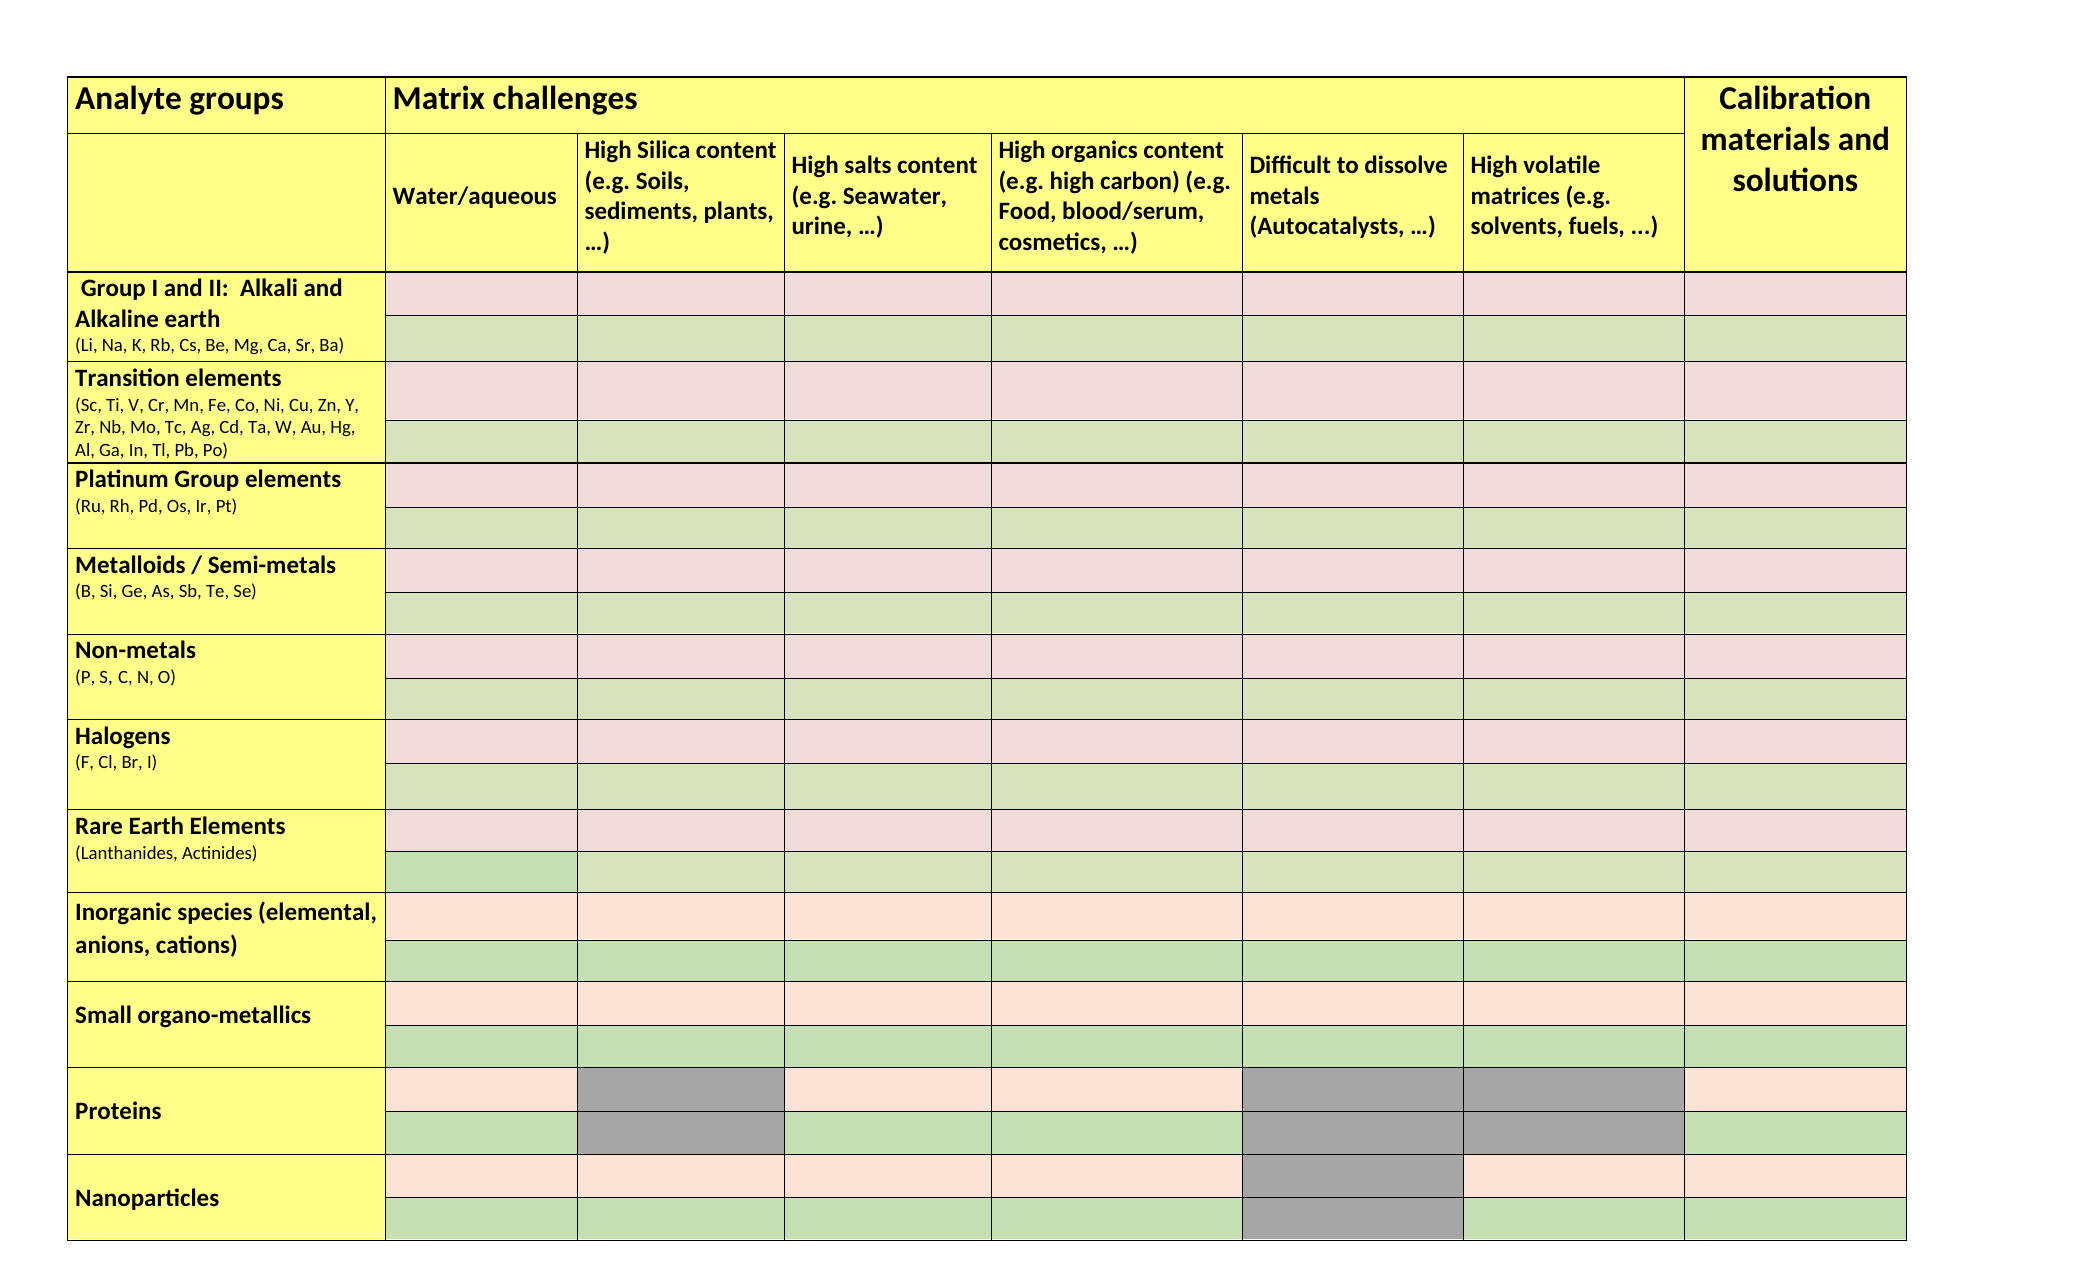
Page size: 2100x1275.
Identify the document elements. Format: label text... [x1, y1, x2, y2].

table_cell [1243, 810, 1463, 851]
table_cell [1464, 941, 1684, 981]
table_cell [1685, 549, 1906, 592]
table_cell Water/aqueous [386, 134, 577, 271]
table_cell [785, 810, 991, 851]
table_cell [578, 1198, 784, 1239]
table_cell [785, 1068, 991, 1111]
table_cell [578, 421, 784, 462]
table_cell [578, 273, 784, 315]
table_cell [1243, 362, 1463, 419]
table_cell [1685, 1198, 1906, 1239]
table_cell [992, 635, 1242, 678]
table_cell [1243, 316, 1463, 361]
table_cell [785, 421, 991, 462]
table_cell [578, 764, 784, 809]
table_cell [1243, 941, 1463, 981]
table_cell [1464, 464, 1684, 507]
table_cell [1464, 1026, 1684, 1067]
table_cell [992, 593, 1242, 633]
table_cell [386, 273, 577, 315]
table_cell [386, 635, 577, 678]
table_cell [1464, 1112, 1684, 1154]
table_cell [386, 593, 577, 633]
table_cell [386, 679, 577, 719]
table_cell [386, 1155, 577, 1197]
table_cell [992, 362, 1242, 419]
table_cell [1243, 720, 1463, 763]
table_cell [386, 1068, 577, 1111]
table_cell High organics content (e.g. high carbon) (e.g. Food, blood/serum, cosmetics, …) [992, 134, 1242, 271]
table_cell [1464, 720, 1684, 763]
table_cell [785, 764, 991, 809]
table_cell [1685, 1112, 1906, 1154]
table_cell [1685, 464, 1906, 507]
table_cell [1685, 1155, 1906, 1197]
table_cell [578, 1112, 784, 1154]
table_cell [1685, 593, 1906, 633]
table_cell [386, 464, 577, 507]
table_cell [1464, 810, 1684, 851]
table_cell Transition elements (Sc, Ti, V, Cr, Mn, Fe, Co, Ni, Cu, Zn, Y, Zr, Nb, Mo, Tc, Ag, Cd, Ta, W, Au, Hg, Al, Ga, In, Tl, Pb, Po) [68, 362, 385, 462]
table_cell [992, 1068, 1242, 1111]
table_cell [785, 593, 991, 633]
table_cell [785, 893, 991, 939]
table_cell [1243, 549, 1463, 592]
table_cell [1685, 508, 1906, 548]
table_cell [578, 1068, 784, 1111]
table_cell [1685, 273, 1906, 315]
table_cell [1243, 273, 1463, 315]
table_cell [1685, 1026, 1906, 1067]
table_cell [785, 635, 991, 678]
table_cell [386, 893, 577, 939]
table_cell [1464, 508, 1684, 548]
table_cell [992, 1112, 1242, 1154]
table_cell [992, 764, 1242, 809]
table_cell [785, 1112, 991, 1154]
table_cell [992, 810, 1242, 851]
table_cell [1243, 1068, 1463, 1111]
table_cell [386, 1198, 577, 1239]
table_cell [1243, 1155, 1463, 1197]
table_cell [1243, 764, 1463, 809]
table_cell [1685, 421, 1906, 462]
table_cell [386, 508, 577, 548]
table_cell [1685, 810, 1906, 851]
table_cell [1243, 508, 1463, 548]
table_cell [1685, 941, 1906, 981]
table_header Matrix challenges [386, 78, 1684, 133]
table_cell [1685, 679, 1906, 719]
table_cell [578, 1155, 784, 1197]
table_cell [1464, 593, 1684, 633]
table_cell [386, 362, 577, 419]
table_cell [785, 508, 991, 548]
table_cell [1464, 273, 1684, 315]
table_cell [992, 1155, 1242, 1197]
table_cell [386, 852, 577, 892]
table_cell [992, 1026, 1242, 1067]
table_cell [578, 852, 784, 892]
table_cell [1464, 1068, 1684, 1111]
table_cell [578, 982, 784, 1025]
table_cell Inorganic species (elemental, anions, cations) [68, 893, 385, 981]
table_cell [992, 273, 1242, 315]
table_cell Metalloids / Semi-metals (B, Si, Ge, As, Sb, Te, Se) [68, 549, 385, 633]
table_cell [1243, 635, 1463, 678]
table_cell [992, 679, 1242, 719]
table_cell [785, 1026, 991, 1067]
table_cell [578, 593, 784, 633]
table_cell [68, 134, 385, 271]
table_cell [785, 679, 991, 719]
table_cell [785, 982, 991, 1025]
table_header Calibration materials and solutions [1685, 78, 1906, 271]
table_cell [1464, 764, 1684, 809]
table_cell [1243, 1026, 1463, 1067]
table_cell [1685, 720, 1906, 763]
table_cell Nanoparticles [68, 1155, 385, 1239]
table_cell [1243, 421, 1463, 462]
table_cell [386, 1026, 577, 1067]
table_cell High Silica content (e.g. Soils, sediments, plants, …) [578, 134, 784, 271]
table_cell [1464, 362, 1684, 419]
table_cell [578, 810, 784, 851]
table_cell [1685, 764, 1906, 809]
table_cell [1685, 1068, 1906, 1111]
table_cell [785, 1198, 991, 1239]
table_cell [992, 852, 1242, 892]
table_cell Halogens (F, Cl, Br, I) [68, 720, 385, 809]
table_cell [578, 316, 784, 361]
table_cell [1243, 679, 1463, 719]
table_header Analyte groups [68, 78, 385, 133]
table_cell Small organo-metallics [68, 982, 385, 1067]
table_cell [1243, 1112, 1463, 1154]
table_cell [1685, 852, 1906, 892]
table_cell Platinum Group elements (Ru, Rh, Pd, Os, Ir, Pt) [68, 464, 385, 548]
table_cell [578, 549, 784, 592]
table_cell [785, 852, 991, 892]
table_cell [1464, 982, 1684, 1025]
table_cell [1685, 982, 1906, 1025]
table_cell [992, 464, 1242, 507]
table_cell [785, 464, 991, 507]
table_cell [1464, 893, 1684, 939]
table_cell [1464, 421, 1684, 462]
table_cell [785, 1155, 991, 1197]
table_cell [386, 421, 577, 462]
table_cell [386, 941, 577, 981]
table_cell Group I and II: Alkali and Alkaline earth (Li, Na, K, Rb, Cs, Be, Mg, Ca, Sr, Ba) [68, 273, 385, 361]
table_cell [992, 508, 1242, 548]
table_cell [386, 720, 577, 763]
table_cell [785, 273, 991, 315]
table_cell Difficult to dissolve metals (Autocatalysts, …) [1243, 134, 1463, 271]
table_cell [578, 635, 784, 678]
table_cell [785, 720, 991, 763]
table_cell [1685, 893, 1906, 939]
table_cell [386, 810, 577, 851]
table_cell [1464, 549, 1684, 592]
table_cell [785, 549, 991, 592]
table_cell Non-metals (P, S, C, N, O) [68, 635, 385, 719]
table_cell [578, 362, 784, 419]
table_cell [992, 720, 1242, 763]
table_cell [992, 1198, 1242, 1239]
table_cell [386, 1112, 577, 1154]
table_cell Rare Earth Elements (Lanthanides, Actinides) [68, 810, 385, 892]
table_cell [1464, 635, 1684, 678]
table_cell [1243, 1198, 1463, 1239]
table_cell [1464, 1198, 1684, 1239]
table_cell [578, 893, 784, 939]
table_cell [578, 679, 784, 719]
table_cell [386, 982, 577, 1025]
table_cell [578, 720, 784, 763]
table_cell [1243, 593, 1463, 633]
table_cell [1464, 679, 1684, 719]
table_cell [1464, 852, 1684, 892]
table_cell [1243, 982, 1463, 1025]
table_cell [785, 941, 991, 981]
table_cell [1685, 635, 1906, 678]
table_cell [1243, 893, 1463, 939]
table_cell [578, 941, 784, 981]
table_cell Proteins [68, 1068, 385, 1154]
table_cell [785, 316, 991, 361]
table_cell High salts content (e.g. Seawater, urine, …) [785, 134, 991, 271]
table_cell [386, 549, 577, 592]
table_cell [992, 982, 1242, 1025]
table_cell [578, 464, 784, 507]
table_cell [992, 421, 1242, 462]
table_cell [578, 1026, 784, 1067]
table_cell [386, 764, 577, 809]
table_cell [785, 362, 991, 419]
table_cell [578, 508, 784, 548]
table_cell [1464, 316, 1684, 361]
table_cell [1685, 316, 1906, 361]
table_cell [1243, 464, 1463, 507]
table_cell [992, 941, 1242, 981]
table_cell [1464, 1155, 1684, 1197]
table_cell [386, 316, 577, 361]
table_cell [992, 316, 1242, 361]
table_cell [992, 549, 1242, 592]
table_cell [1685, 362, 1906, 419]
table_cell [1243, 852, 1463, 892]
table_cell [992, 893, 1242, 939]
table_cell High volatile matrices (e.g. solvents, fuels, ...) [1464, 134, 1684, 271]
